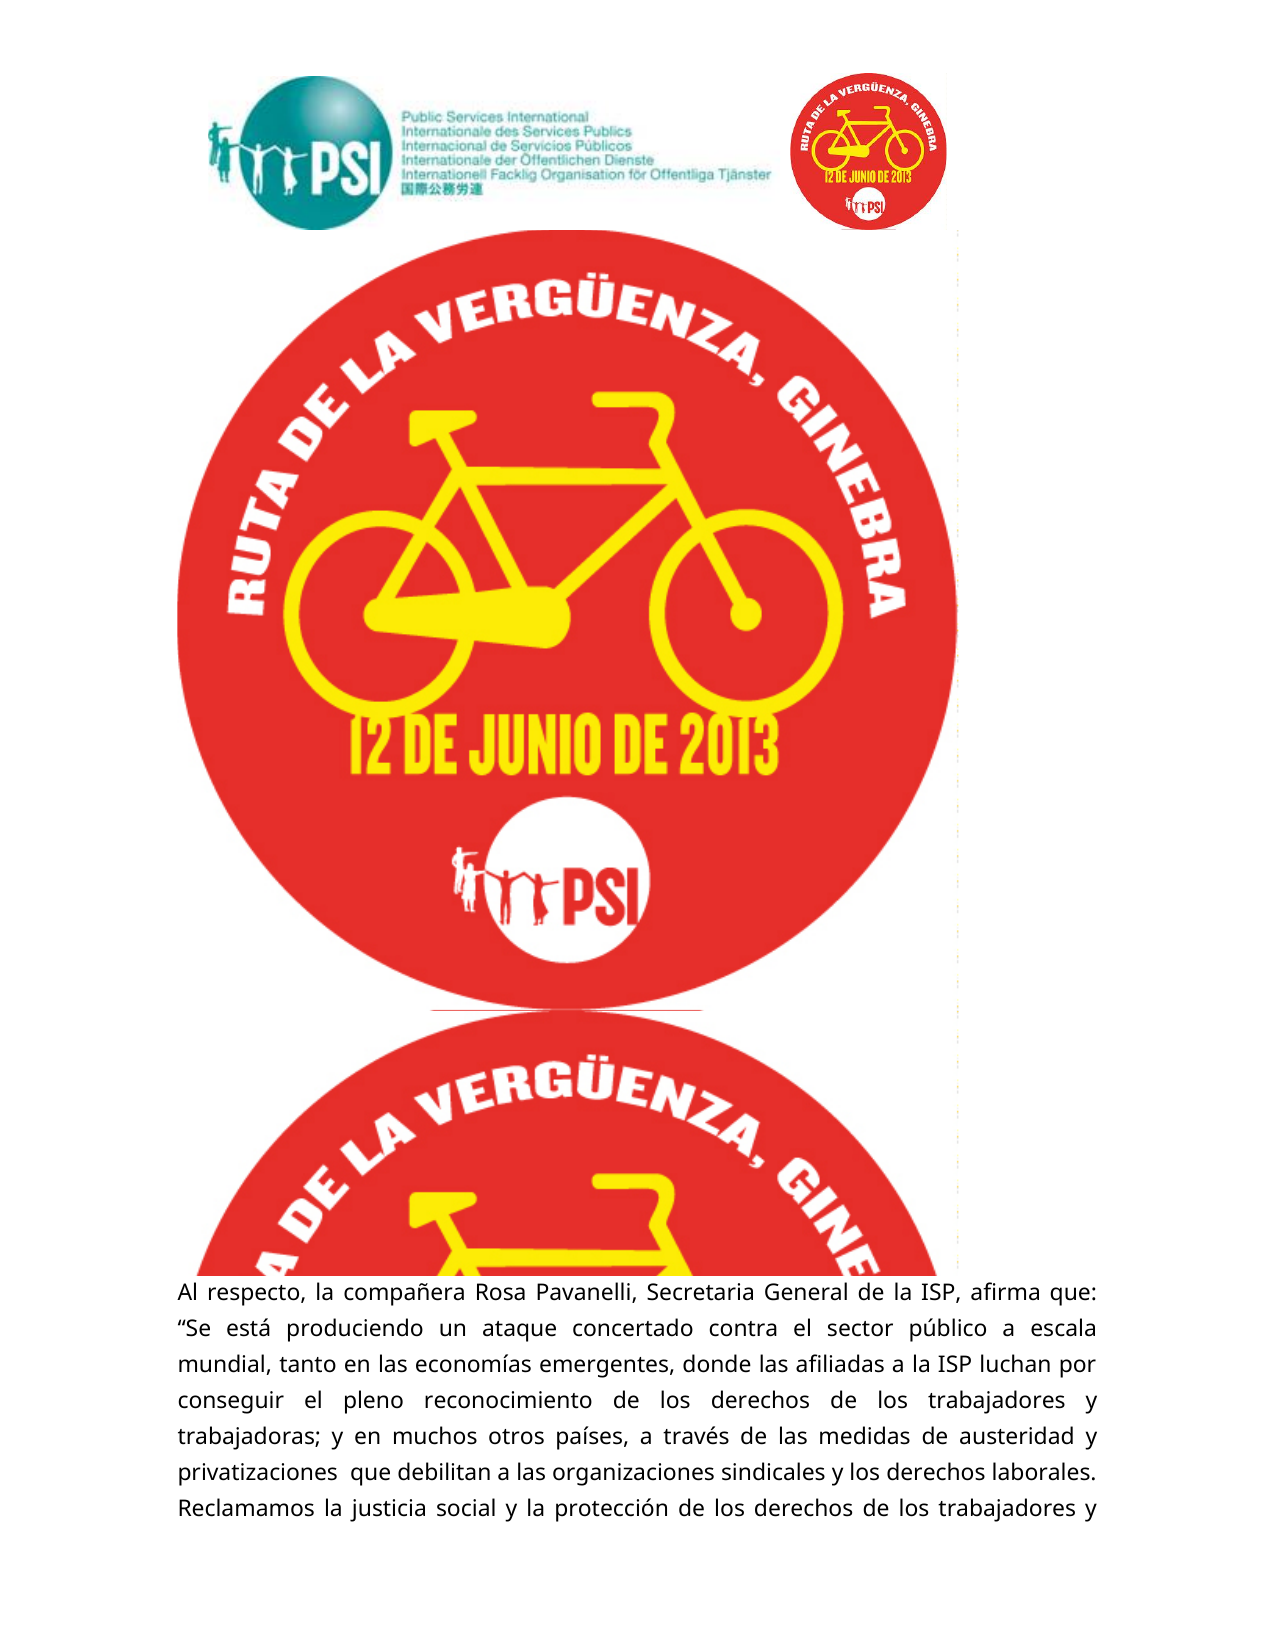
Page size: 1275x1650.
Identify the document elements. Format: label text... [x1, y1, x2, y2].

text Al respecto, la compañera Rosa Pavanelli, Secretaria General de la ISP, afirma que: “Se está produciendo un ataque concertado contra el sector público a escala mundial, tanto en las economías emergentes, donde las afiliadas a la ISP luchan por conseguir el pleno reconocimiento de los derechos de los trabajadores y trabajadoras; y en muchos otros países, a través de las medidas de austeridad y privatizaciones que debilitan a las organizaciones sindicales y los derechos laborales. Reclamamos la justicia social y la protección de los derechos de los trabajadores y trabajadoras, y rechazamos las sociedades que por norma violan los derechos humanos”. [177, 1276, 1098, 1523]
picture [177, 73, 959, 1276]
